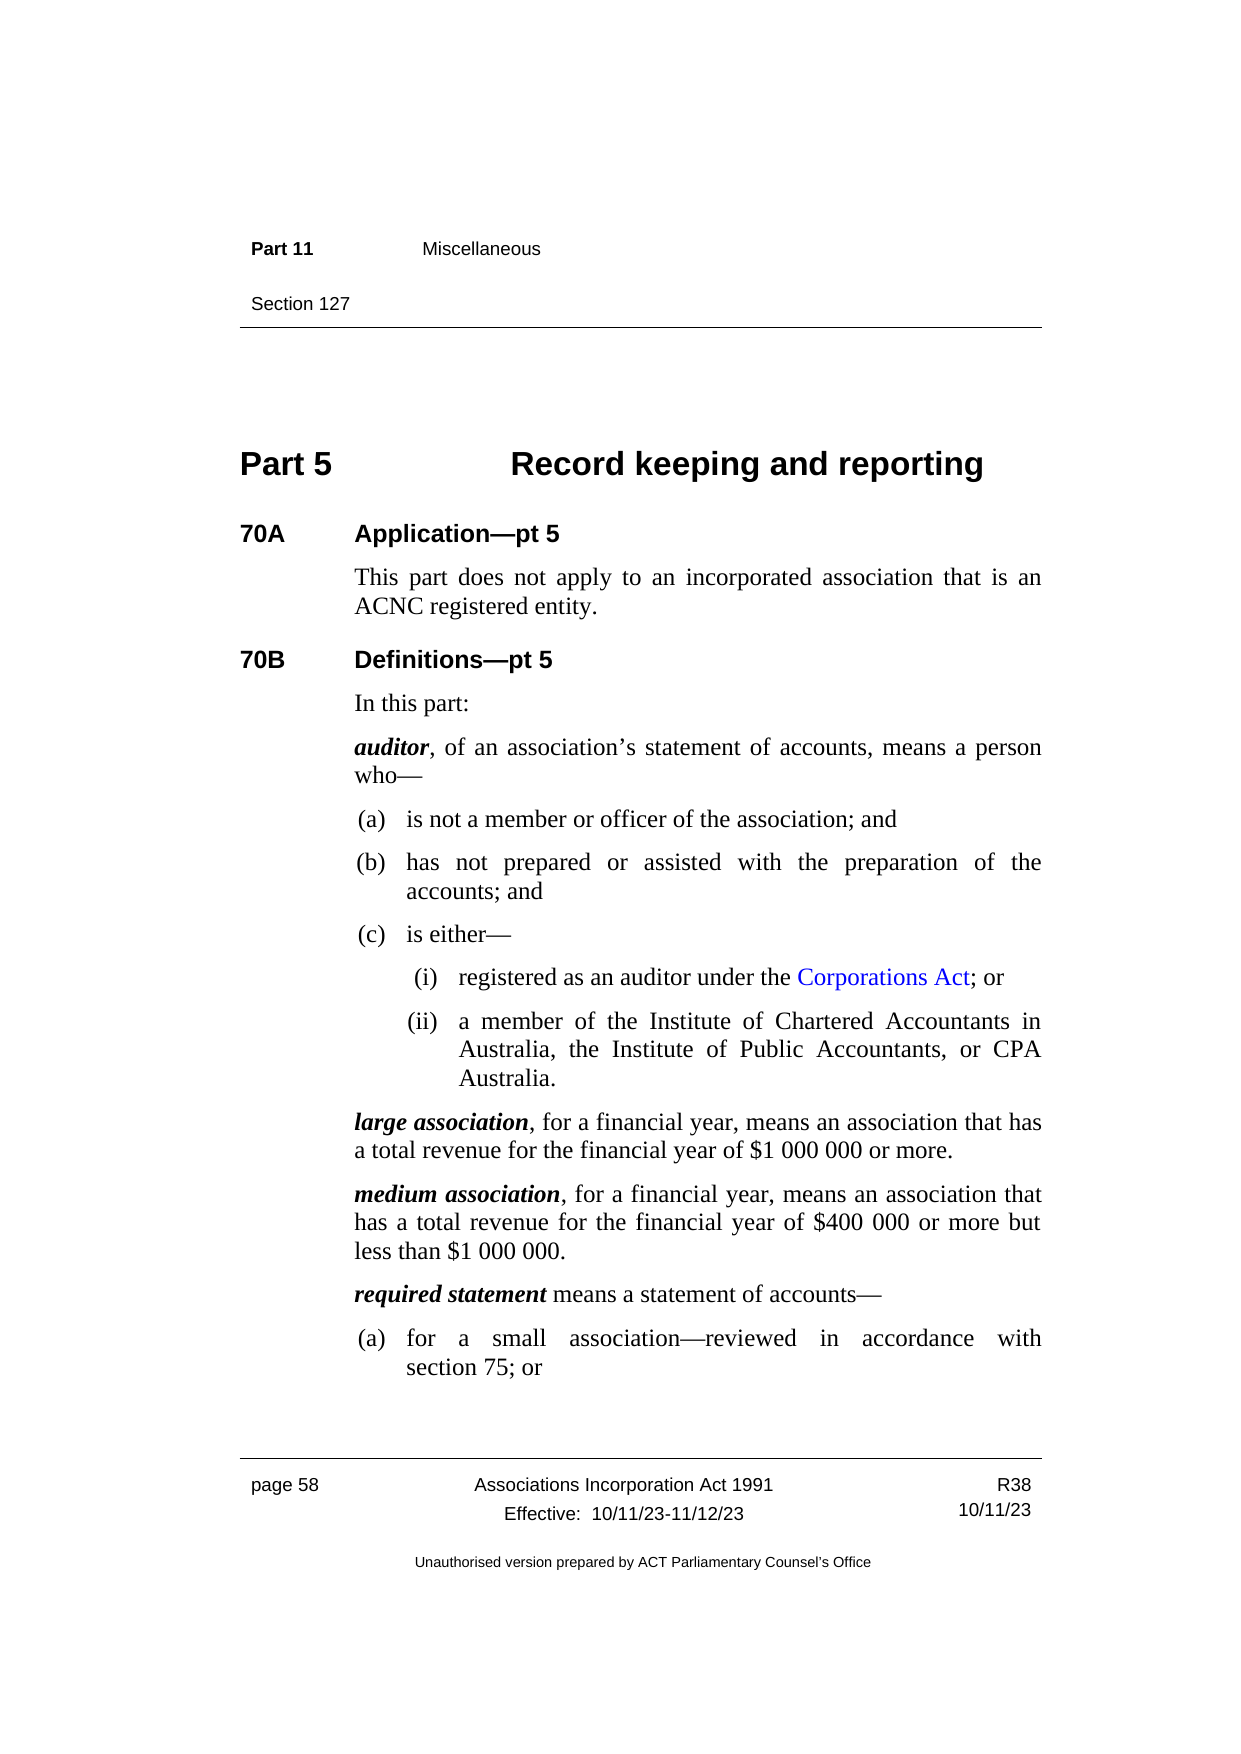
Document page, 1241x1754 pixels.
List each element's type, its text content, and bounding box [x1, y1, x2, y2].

text 70B Definitions—pt 5 [239, 645, 1042, 674]
text This part does not apply to an incorporated association that is an ACNC registered entity. [354, 562, 1042, 620]
text required statement means a statement of accounts— [354, 1279, 1042, 1308]
text medium association, for a financial year, means an association that has a total revenue for the financial year of $400 000 or more but less than $1 000 000. [354, 1179, 1042, 1265]
text (b) has not prepared or assisted with the preparation of the accounts; and [239, 847, 1042, 904]
text auditor, of an association’s statement of accounts, means a person who— [354, 732, 1042, 789]
text 70A Application—pt 5 [239, 519, 1042, 548]
text (c) is either— [239, 919, 1042, 948]
text large association, for a financial year, means an association that has a total revenue for the financial year of $1 000 000 or more. [354, 1107, 1042, 1164]
text Part 5 Record keeping and reporting [239, 444, 1042, 482]
text In this part: [354, 688, 1042, 717]
text (a) is not a member or officer of the association; and [239, 804, 1042, 832]
text (a) for a small association—reviewed in accordance with section 75; or [239, 1323, 1042, 1380]
text (ii) a member of the of in , the Institute of Public Accountants, or CPA Australia. [239, 1006, 1042, 1092]
text (i) registered as an auditor under the Corporations Act; or [239, 962, 1042, 991]
